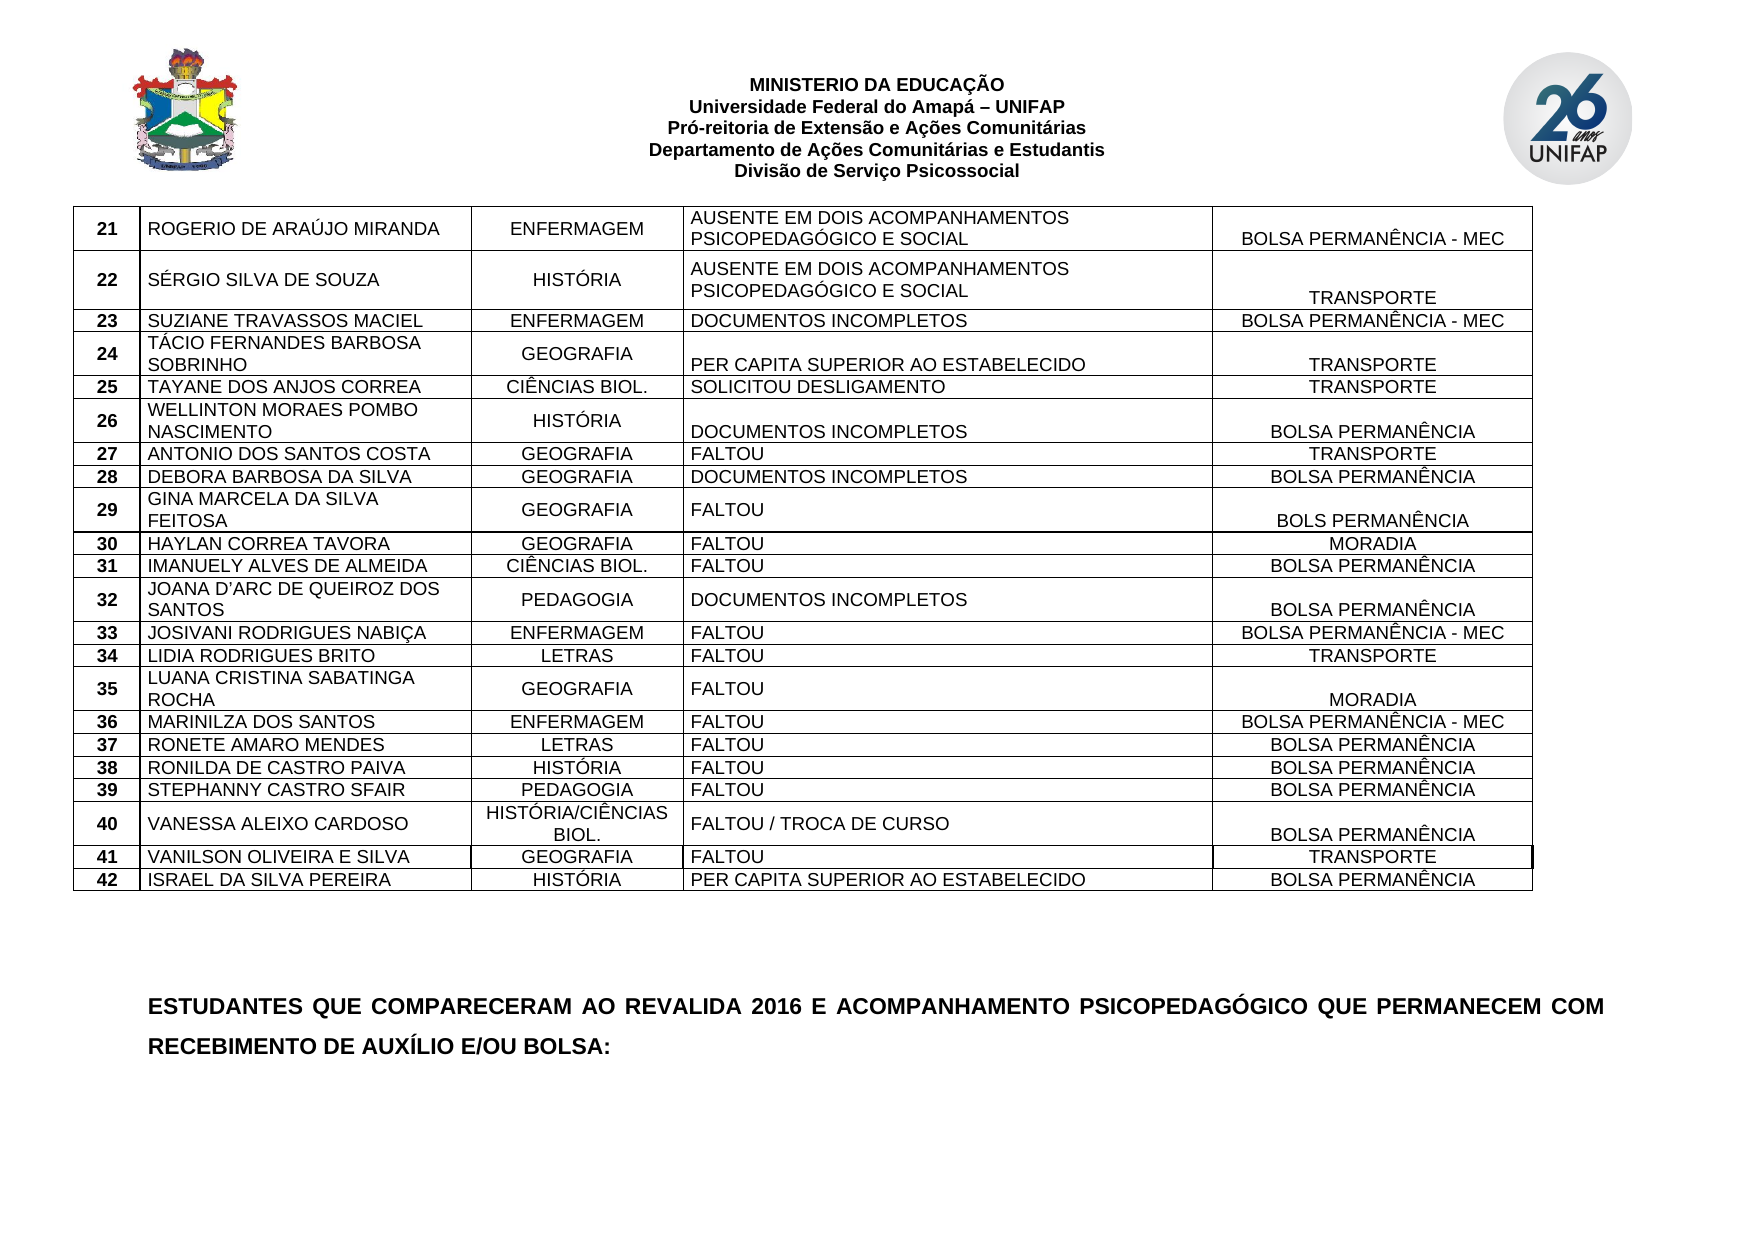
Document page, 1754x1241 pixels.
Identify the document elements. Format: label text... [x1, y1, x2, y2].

table_cell MORADIA [1213, 667, 1532, 710]
table_cell FALTOU [684, 734, 1212, 756]
table_cell 23 [74, 310, 139, 331]
table_cell FALTOU [684, 711, 1212, 733]
table_cell ROGERIO DE ARAÚJO MIRANDA [141, 207, 471, 250]
table_cell PEDAGOGIA [472, 779, 683, 801]
table_cell BOLSA PERMANÊNCIA - MEC [1213, 711, 1532, 733]
table_cell TAYANE DOS ANJOS CORREA [141, 376, 471, 398]
picture [122, 44, 250, 176]
table_cell BOLSA PERMANÊNCIA [1213, 578, 1532, 621]
table_cell 21 [74, 207, 139, 250]
table_cell BOLSA PERMANÊNCIA - MEC [1213, 207, 1532, 250]
table_cell TÁCIO FERNANDES BARBOSA SOBRINHO [141, 332, 471, 375]
table_cell TRANSPORTE [1213, 251, 1532, 308]
table_cell FALTOU [684, 622, 1212, 643]
table_cell BOLSA PERMANÊNCIA [1213, 466, 1532, 487]
table_cell RONETE AMARO MENDES [141, 734, 471, 756]
table_cell PEDAGOGIA [472, 578, 683, 621]
table_cell GEOGRAFIA [472, 488, 683, 531]
table_cell ENFERMAGEM [472, 622, 683, 643]
table_cell 41 [74, 846, 139, 867]
picture [1503, 52, 1633, 185]
table_cell VANILSON OLIVEIRA E SILVA [141, 846, 470, 867]
table_cell 22 [74, 251, 139, 308]
table_cell BOLSA PERMANÊNCIA [1213, 802, 1532, 845]
table_cell HISTÓRIA [472, 399, 683, 442]
table_cell HAYLAN CORREA TAVORA [141, 533, 471, 554]
table_cell TRANSPORTE [1213, 645, 1532, 666]
table_cell 29 [74, 488, 139, 531]
table_cell AUSENTE EM DOIS ACOMPANHAMENTOS PSICOPEDAGÓGICO E SOCIAL [684, 207, 1212, 250]
table_cell BOLS PERMANÊNCIA [1213, 488, 1532, 531]
table_cell IMANUELY ALVES DE ALMEIDA [141, 555, 471, 577]
table_cell PER CAPITA SUPERIOR AO ESTABELECIDO [684, 869, 1212, 890]
table_cell BOLSA PERMANÊNCIA [1213, 869, 1532, 890]
table_cell 24 [74, 332, 139, 375]
table_cell TRANSPORTE [1213, 332, 1532, 375]
table_cell TRANSPORTE [1213, 443, 1532, 464]
table_cell LIDIA RODRIGUES BRITO [141, 645, 471, 666]
table_cell TRANSPORTE [1213, 376, 1532, 398]
table_cell GEOGRAFIA [472, 667, 683, 710]
table_cell 42 [74, 869, 139, 890]
table_cell 33 [74, 622, 139, 643]
table_cell BOLSA PERMANÊNCIA [1213, 555, 1532, 577]
table_cell BOLSA PERMANÊNCIA [1213, 757, 1532, 778]
table_cell 27 [74, 443, 139, 464]
table_cell GINA MARCELA DA SILVA FEITOSA [141, 488, 471, 531]
table_cell DEBORA BARBOSA DA SILVA [141, 466, 471, 487]
table_cell JOSIVANI RODRIGUES NABIÇA [141, 622, 471, 643]
table_cell GEOGRAFIA [472, 466, 683, 487]
table_cell SOLICITOU DESLIGAMENTO [684, 376, 1212, 398]
table_cell ENFERMAGEM [472, 711, 683, 733]
table_cell HISTÓRIA [472, 251, 683, 308]
table_cell 31 [74, 555, 139, 577]
table_cell 30 [74, 533, 139, 554]
table_cell LETRAS [472, 645, 683, 666]
table_cell FALTOU [684, 846, 1212, 867]
table_cell CIÊNCIAS BIOL. [472, 555, 683, 577]
table_cell GEOGRAFIA [472, 443, 683, 464]
table_cell MARINILZA DOS SANTOS [141, 711, 471, 733]
table_cell FALTOU [684, 667, 1212, 710]
table_cell BOLSA PERMANÊNCIA [1213, 399, 1532, 442]
table_cell PER CAPITA SUPERIOR AO ESTABELECIDO [684, 332, 1212, 375]
table_cell 35 [74, 667, 139, 710]
table_cell CIÊNCIAS BIOL. [472, 376, 683, 398]
table_cell ANTONIO DOS SANTOS COSTA [141, 443, 471, 464]
table_cell DOCUMENTOS INCOMPLETOS [684, 578, 1212, 621]
table_cell ENFERMAGEM [472, 310, 683, 331]
table_cell ENFERMAGEM [472, 207, 683, 250]
table_cell 26 [74, 399, 139, 442]
table_cell FALTOU [684, 779, 1212, 801]
table_cell DOCUMENTOS INCOMPLETOS [684, 310, 1212, 331]
table_cell GEOGRAFIA [472, 846, 682, 867]
text ESTUDANTES QUE COMPARECERAM AO REVALIDA 2016 E ACOMPANHAMENTO PSICOPEDAGÓGICO QUE PERMANECEM COM RECEBIMENTO DE AUXÍLIO E/OU BOLSA: [148, 993, 1606, 1059]
table_cell FALTOU [684, 488, 1212, 531]
table_cell FALTOU [684, 757, 1212, 778]
table_cell VANESSA ALEIXO CARDOSO [141, 802, 471, 845]
table_cell FALTOU [684, 533, 1212, 554]
table_cell 40 [74, 802, 139, 845]
table_cell LUANA CRISTINA SABATINGA ROCHA [141, 667, 471, 710]
table_cell BOLSA PERMANÊNCIA [1213, 779, 1532, 801]
table_cell 39 [74, 779, 139, 801]
table_cell BOLSA PERMANÊNCIA [1213, 734, 1532, 756]
table_cell TRANSPORTE [1214, 846, 1531, 867]
table_cell WELLINTON MORAES POMBO NASCIMENTO [141, 399, 471, 442]
table_cell STEPHANNY CASTRO SFAIR [141, 779, 471, 801]
table_cell 34 [74, 645, 139, 666]
table_cell SÉRGIO SILVA DE SOUZA [141, 251, 471, 308]
table_cell GEOGRAFIA [472, 332, 683, 375]
table_cell HISTÓRIA [472, 757, 683, 778]
table_cell SUZIANE TRAVASSOS MACIEL [141, 310, 471, 331]
table_cell HISTÓRIA [472, 869, 683, 890]
table_cell 38 [74, 757, 139, 778]
table_cell DOCUMENTOS INCOMPLETOS [684, 399, 1212, 442]
table_cell BOLSA PERMANÊNCIA - MEC [1213, 310, 1532, 331]
table_cell BOLSA PERMANÊNCIA - MEC [1213, 622, 1532, 643]
table_cell LETRAS [472, 734, 683, 756]
table_cell 37 [74, 734, 139, 756]
table_cell FALTOU / TROCA DE CURSO [684, 802, 1212, 845]
table_cell MORADIA [1213, 533, 1532, 554]
table_cell RONILDA DE CASTRO PAIVA [141, 757, 471, 778]
table_cell DOCUMENTOS INCOMPLETOS [684, 466, 1212, 487]
table_cell FALTOU [684, 645, 1212, 666]
table_cell 25 [74, 376, 139, 398]
table_cell JOANA D’ARC DE QUEIROZ DOS SANTOS [141, 578, 471, 621]
table_cell 36 [74, 711, 139, 733]
table_cell HISTÓRIA/CIÊNCIAS BIOL. [472, 802, 683, 845]
table_cell AUSENTE EM DOIS ACOMPANHAMENTOS PSICOPEDAGÓGICO E SOCIAL [684, 251, 1212, 308]
table_cell 28 [74, 466, 139, 487]
table_cell FALTOU [684, 443, 1212, 464]
table_cell FALTOU [684, 555, 1212, 577]
table_cell 32 [74, 578, 139, 621]
table_cell GEOGRAFIA [472, 533, 683, 554]
table_cell ISRAEL DA SILVA PEREIRA [141, 869, 471, 890]
